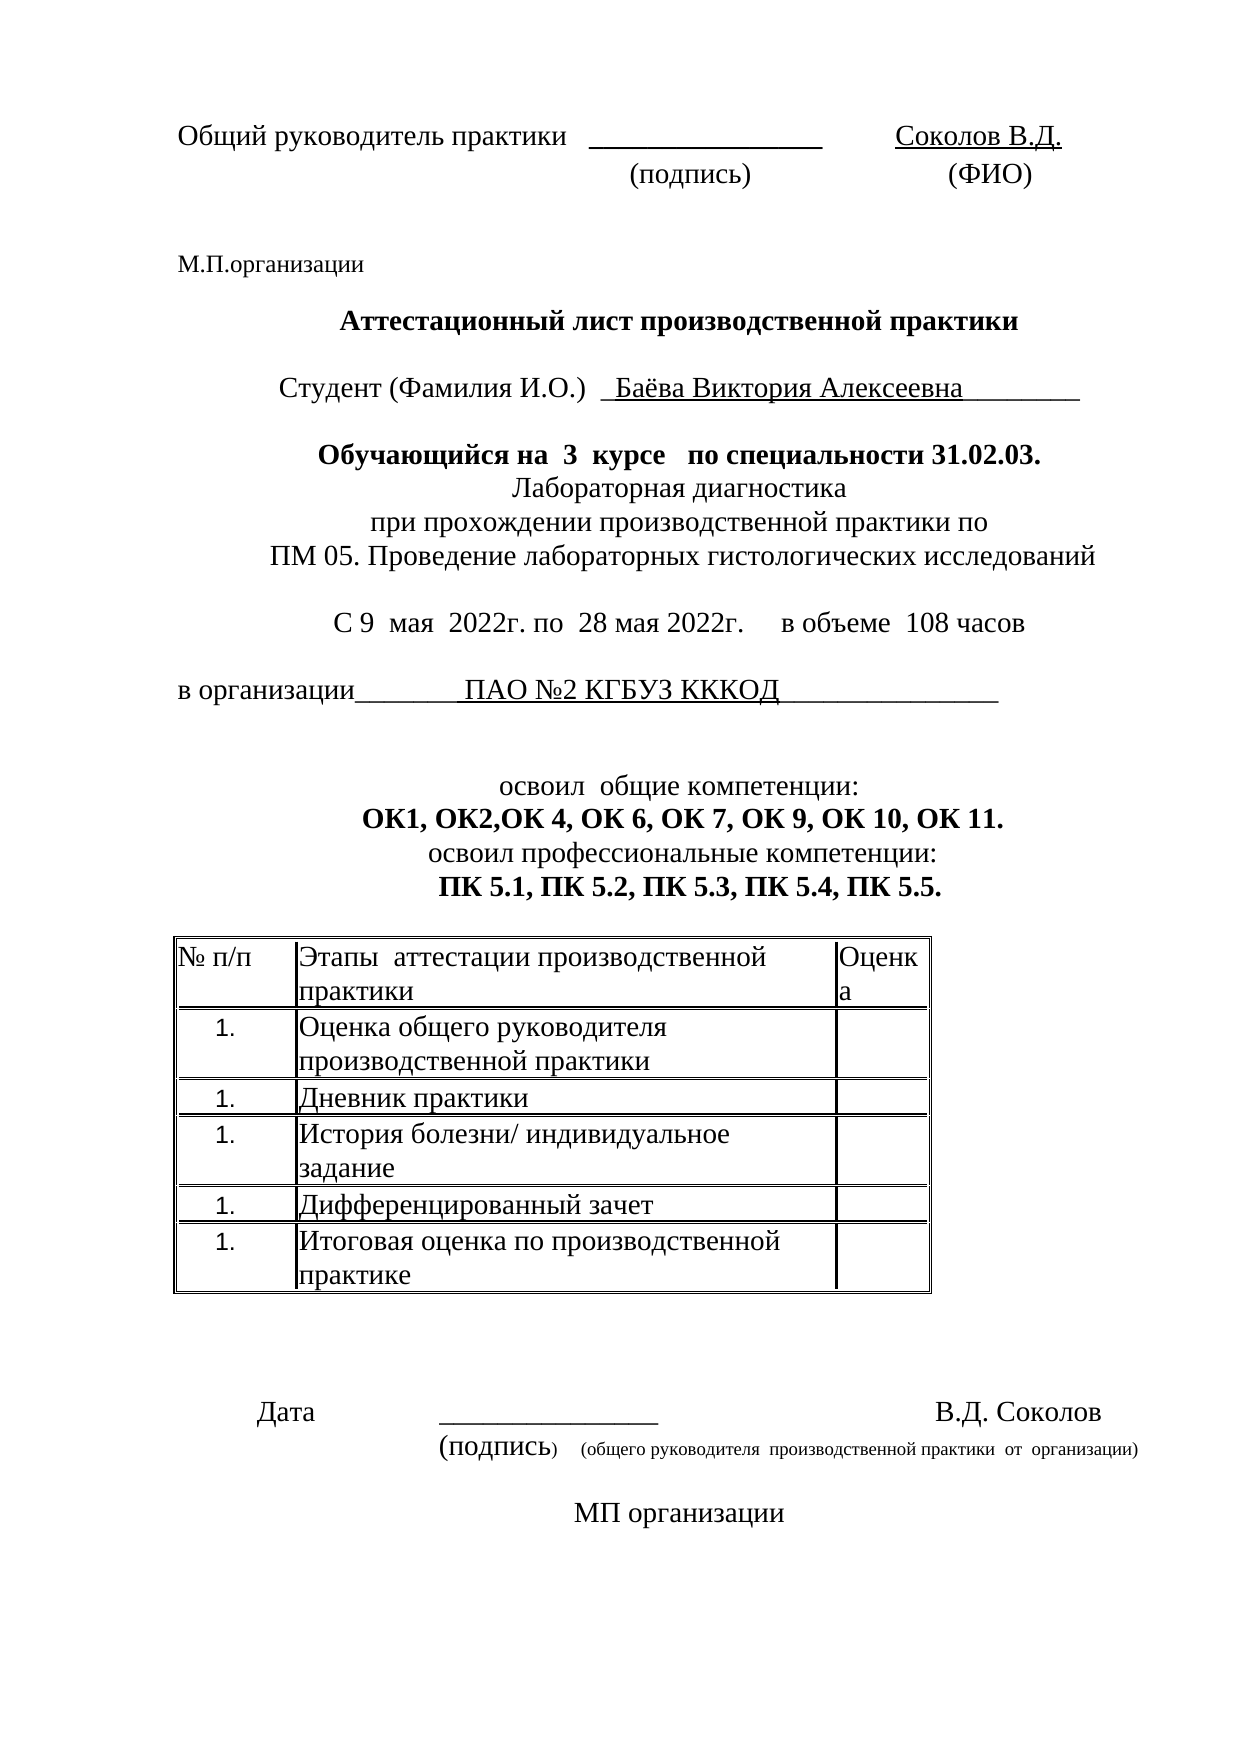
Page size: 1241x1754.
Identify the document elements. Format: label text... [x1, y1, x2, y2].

table_cell [838, 1113, 929, 1183]
table_cell [836, 1220, 929, 1291]
text Аттестационный лист производственной практики [177, 303, 1181, 336]
table_cell [838, 1184, 929, 1220]
text Дата _______________ В.Д. Соколов [177, 1394, 1181, 1428]
text (подпись) (общего руководителя производственной практики от организации) [177, 1428, 1181, 1462]
text в организации_______ ПАО №2 КГБУЗ КККОД_______________ [177, 672, 1181, 705]
text ПК 5.1, ПК 5.2, ПК 5.3, ПК 5.4, ПК 5.5. [177, 869, 1181, 902]
text освоил общие компетенции: [177, 768, 1181, 802]
text Общий руководитель практики ________________ Соколов В.Д. [177, 118, 1181, 152]
table_cell [177, 1113, 295, 1183]
table_cell [838, 1006, 929, 1076]
table_cell Дифференцированный зачет [298, 1187, 835, 1220]
table_header Оценка [836, 939, 929, 1006]
text С 9 мая 2022г. по 28 мая 2022г. в объеме 108 часов [177, 605, 1181, 638]
text МП организации [177, 1495, 1181, 1529]
table_cell История болезни/ индивидуальное задание [298, 1117, 835, 1183]
text ПМ 05. Проведение лабораторных гистологических исследований [177, 538, 1181, 571]
text освоил профессиональные компетенции: [177, 835, 1181, 869]
text ОК1, ОК2,ОК 4, ОК 6, ОК 7, ОК 9, ОК 10, ОК 11. [177, 802, 1181, 835]
text (подпись) (ФИО) [177, 157, 1181, 190]
table_cell Дневник практики [298, 1080, 835, 1113]
table_cell [177, 1184, 295, 1220]
table_cell [177, 1006, 295, 1076]
text Студент (Фамилия И.О.) _Баёва Виктория Алексеевна________ [177, 370, 1181, 403]
table_header № п/п [177, 939, 296, 1006]
text М.П.организации [177, 249, 1181, 278]
table_cell [177, 1220, 296, 1291]
text Обучающийся на 3 курсе по специальности 31.02.03. [177, 437, 1181, 471]
table_cell Итоговая оценка по производственной практике [296, 1224, 836, 1291]
table_cell Оценка общего руководителя производственной практики [298, 1010, 835, 1076]
text при прохождении производственной практики по [177, 504, 1181, 538]
table_cell [177, 1076, 295, 1113]
table_cell [838, 1076, 929, 1113]
text Лабораторная диагностика [177, 471, 1181, 504]
table_header Этапы аттестации производственной практики [296, 939, 836, 1006]
